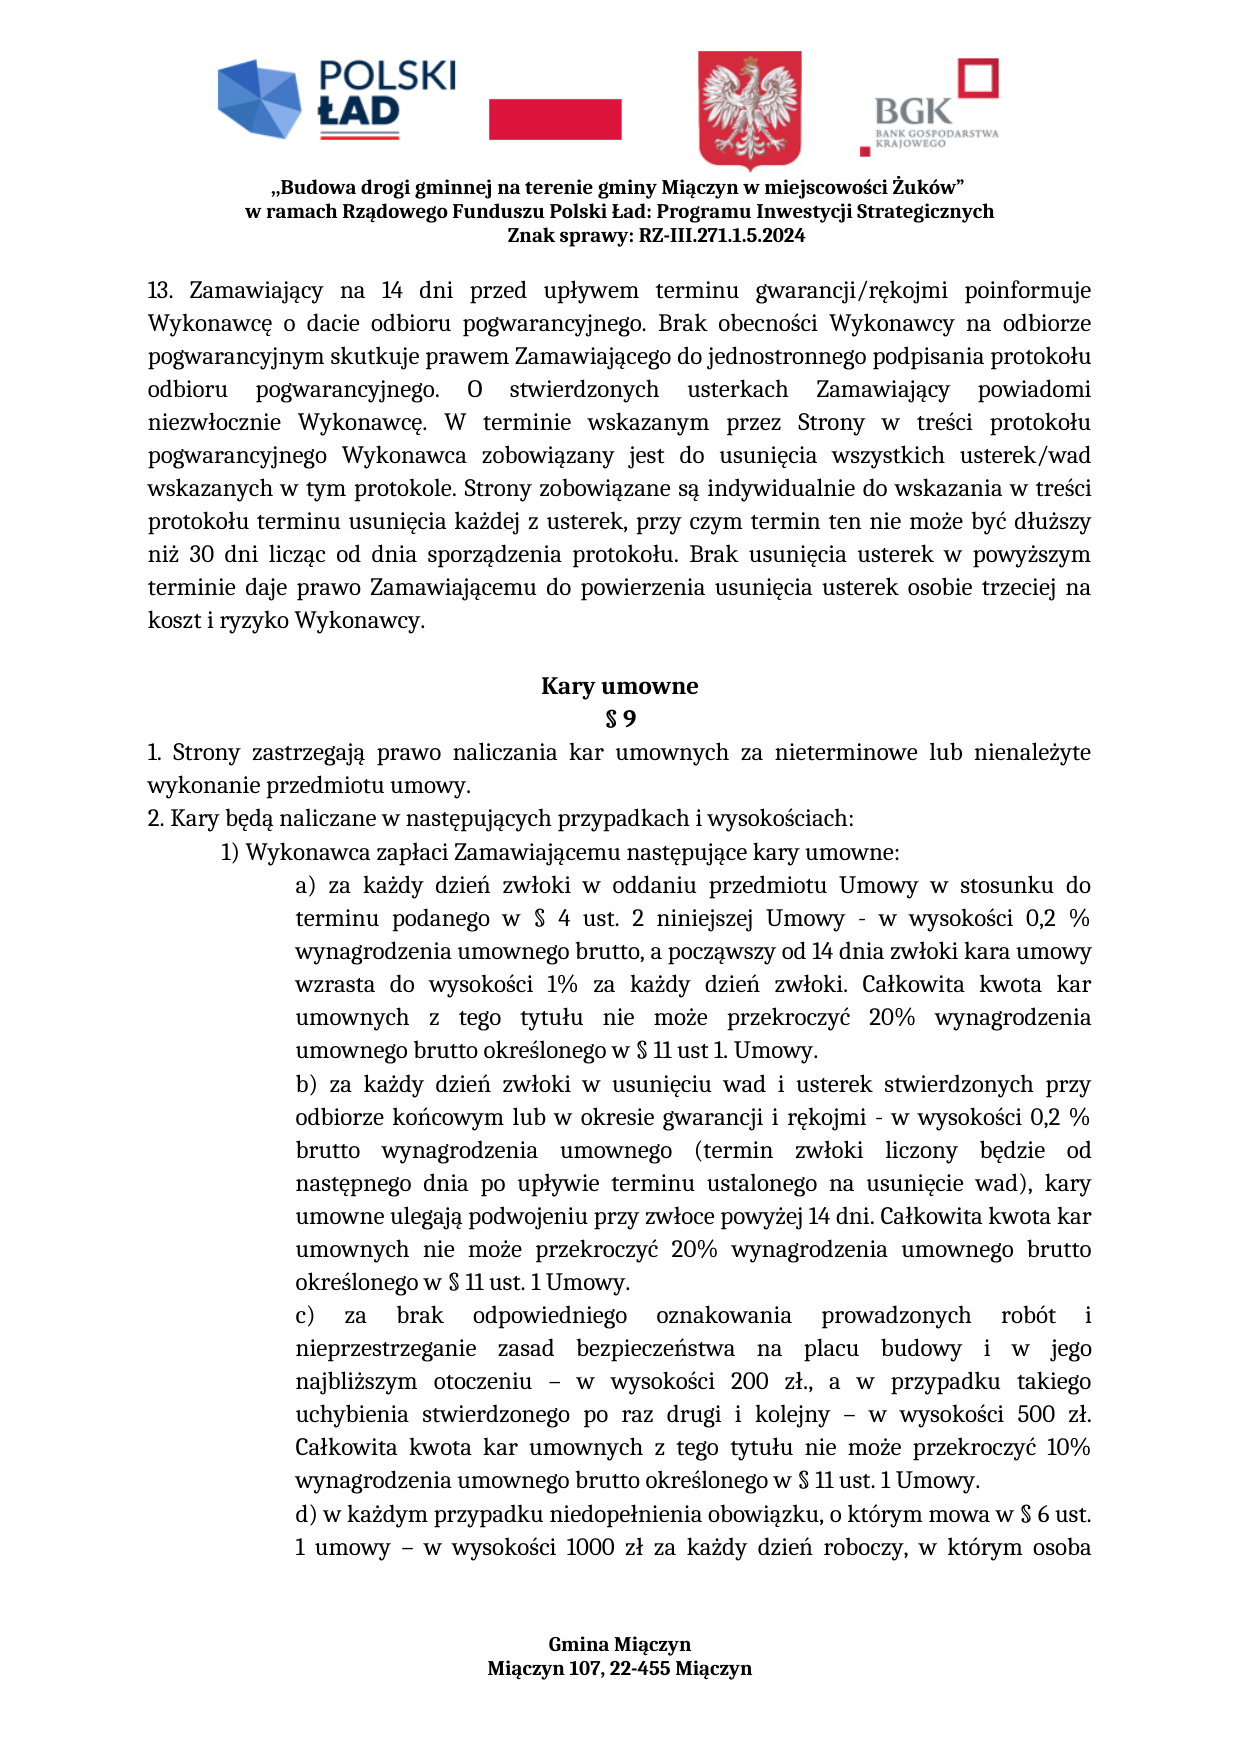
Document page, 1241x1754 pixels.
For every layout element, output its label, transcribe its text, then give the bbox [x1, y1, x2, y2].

text 13. Zamawiający na 14 dni przed upływem terminu gwarancji/rękojmi poinformuje Wykonawcę o dacie odbioru pogwarancyjnego. Brak obecności Wykonawcy na odbiorze pogwarancyjnym skutkuje prawem Zamawiającego do jednostronnego podpisania protokołu odbioru pogwarancyjnego. O stwierdzonych usterkach Zamawiający powiadomi niezwłocznie Wykonawcę. W terminie wskazanym przez Strony w treści protokołu pogwarancyjnego Wykonawca zobowiązany jest do usunięcia wszystkich usterek/wad wskazanych w tym protokole. Strony zobowiązane są indywidualnie do wskazania w treści protokołu terminu usunięcia każdej z usterek, przy czym termin ten nie może być dłuższy niż 30 dni licząc od dnia sporządzenia protokołu. Brak usunięcia usterek w powyższym terminie daje prawo Zamawiającemu do powierzenia usunięcia usterek osobie trzeciej na koszt i ryzyko Wykonawcy. [148, 276, 1093, 634]
text 1. Strony zastrzegają prawo naliczania kar umownych za nieterminowe lub nienależyte wykonanie przedmiotu umowy. [148, 738, 1093, 799]
text b) za każdy dzień zwłoki w usunięciu wad i usterek stwierdzonych przy odbiorze końcowym lub w okresie gwarancji i rękojmi - w wysokości 0,2 % brutto wynagrodzenia umownego (termin zwłoki liczony będzie od następnego dnia po upływie terminu ustalonego na usunięcie wad), kary umowne ulegają podwojeniu przy zwłoce powyżej 14 dni. Całkowita kwota kar umownych nie może przekroczyć 20% wynagrodzenia umownego brutto określonego w § 11 ust. 1 Umowy. [295, 1070, 1093, 1297]
text c) za brak odpowiedniego oznakowania prowadzonych robót i nieprzestrzeganie zasad bezpieczeństwa na placu budowy i w jego najbliższym otoczeniu – w wysokości 200 zł., a w przypadku takiego uchybienia stwierdzonego po raz drugi i kolejny – w wysokości 500 zł. Całkowita kwota kar umownych z tego tytułu nie może przekroczyć 10% wynagrodzenia umownego brutto określonego w § 11 ust. 1 Umowy. [295, 1301, 1093, 1495]
text a) za każdy dzień zwłoki w oddaniu przedmiotu Umowy w stosunku do terminu podanego w § 4 ust. 2 niniejszej Umowy - w wysokości 0,2 % wynagrodzenia umownego brutto, a począwszy od 14 dnia zwłoki kara umowy wzrasta do wysokości 1% za każdy dzień zwłoki. Całkowita kwota kar umownych z tego tytułu nie może przekroczyć 20% wynagrodzenia umownego brutto określonego w § 11 ust 1. Umowy. [295, 871, 1093, 1065]
picture [196, 44, 1045, 176]
text § 9 [148, 705, 1093, 733]
text 2. Kary będą naliczane w następujących przypadkach i wysokościach: [148, 804, 1093, 833]
text Kary umowne [148, 672, 1093, 701]
text 1) Wykonawca zapłaci Zamawiającemu następujące kary umowne: [148, 838, 1093, 866]
